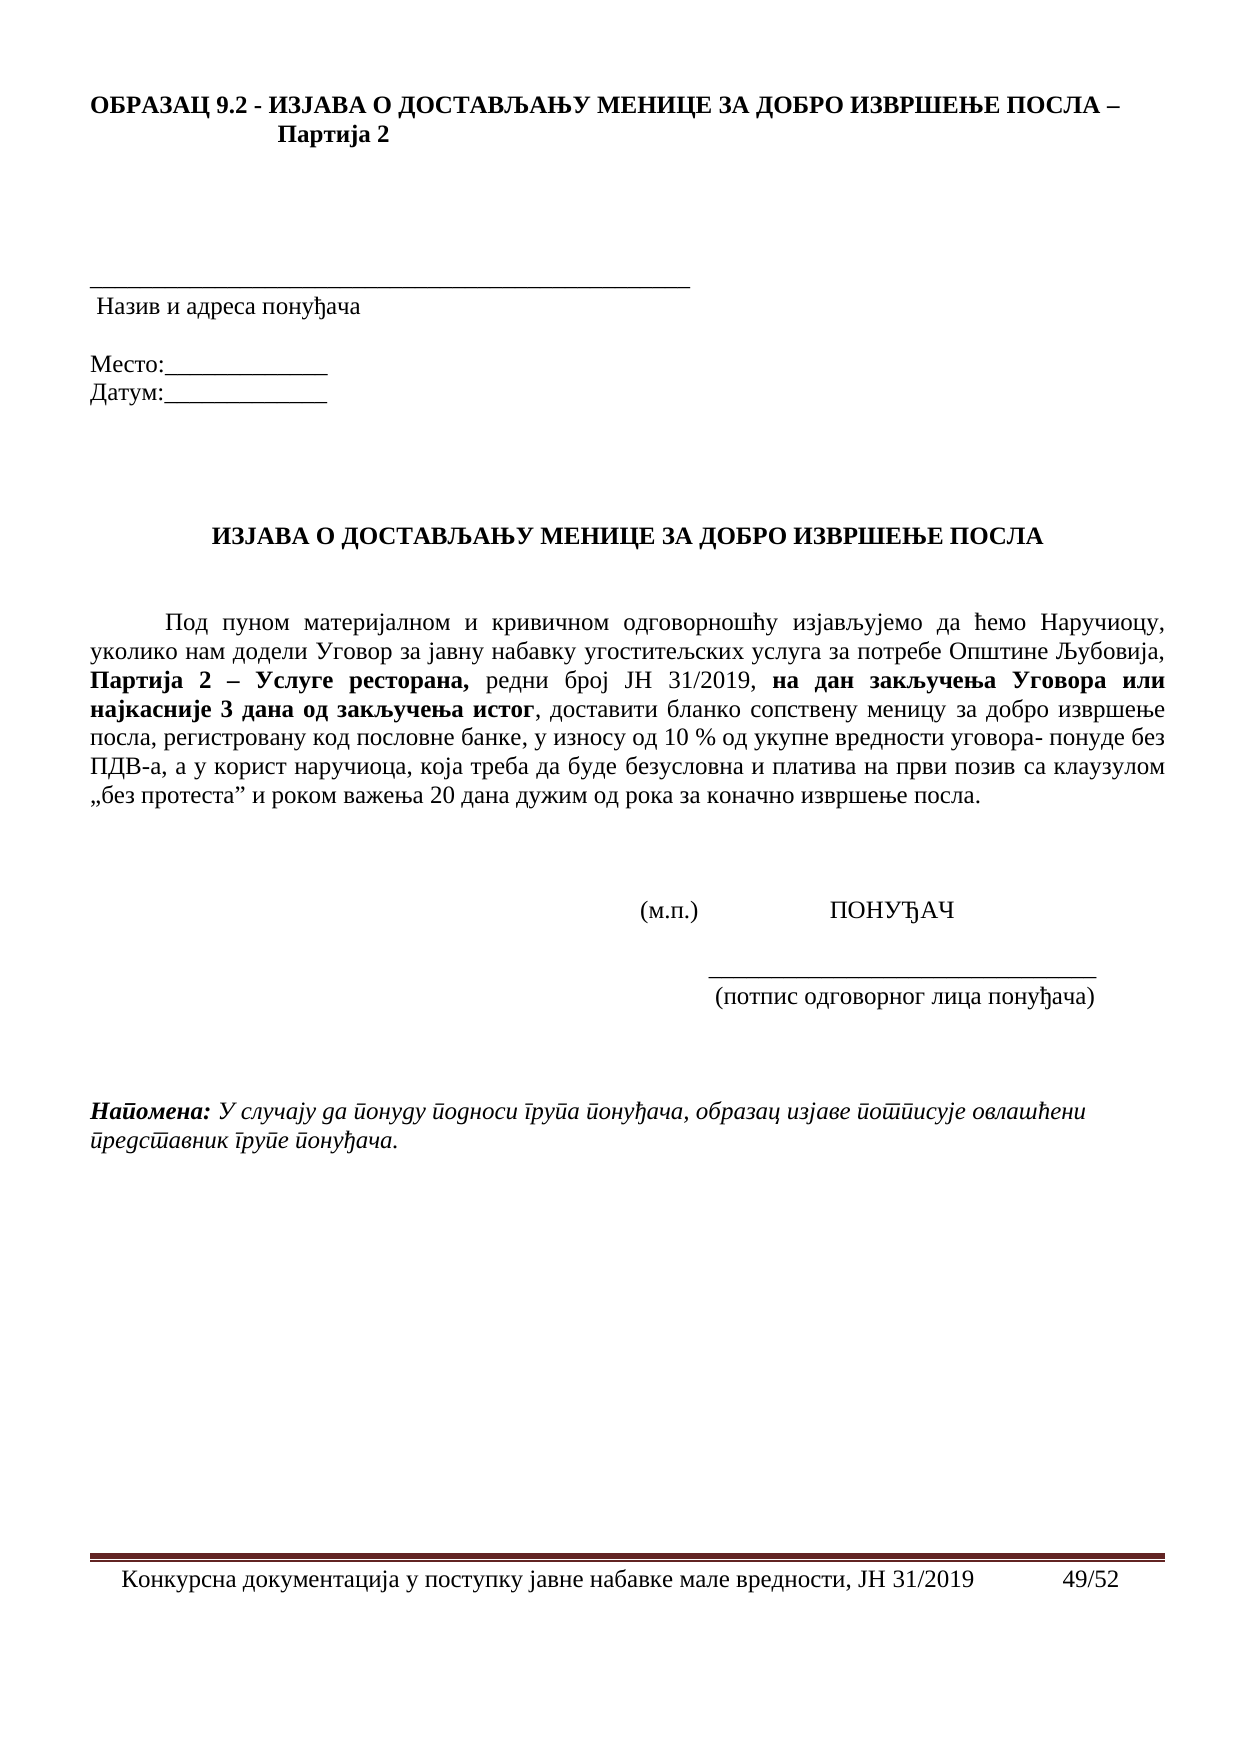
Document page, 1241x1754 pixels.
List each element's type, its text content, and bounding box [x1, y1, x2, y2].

text Под пуном материјалном и кривичном одговорношћу изјављујемо да ћемо Наручиоцу, уколико нам додели Уговор за јавну набавку угоститељских услуга за потребе Општине Љубовија, Партија 2 – Услуге ресторана, редни број ЈН 31/2019, на дан закључења Уговора или најкасније 3 дана од закључења истог, доставити бланко сопствену меницу за добро извршење посла, регистровану код пословне банке, у износу од 10 % од укупне вредности уговора- понуде без ПДВ-а, а у корист наручиоца, која треба да буде безусловна и платива на први позив са клаузулом „без протеста” и роком важења 20 дана дужим од рока за коначно извршење посла. [90, 607, 1165, 809]
text (потпис одговорног лица понуђача) [90, 981, 1165, 1010]
text Назив и адреса понуђача [90, 291, 1165, 320]
text Датум:_____________ [90, 377, 1165, 406]
text ОБРАЗАЦ 9.2 - ИЗЈАВА О ДОСТАВЉАЊУ МЕНИЦЕ ЗА ДОБРО ИЗВРШЕЊЕ ПОСЛА – Партија 2 [90, 90, 1165, 147]
text Напомена: У случају да понуду подноси група понуђача, образац изјаве потписује овлашћени представник групе понуђача. [90, 1096, 1165, 1154]
text ________________________________________________ [90, 262, 1165, 291]
text Место:_____________ [90, 349, 1165, 377]
text (м.п.) ПОНУЂАЧ [90, 895, 1165, 924]
text ИЗЈАВА О ДОСТАВЉАЊУ МЕНИЦЕ ЗА ДОБРО ИЗВРШЕЊЕ ПОСЛА [90, 521, 1165, 550]
text _______________________________ [90, 952, 1165, 981]
